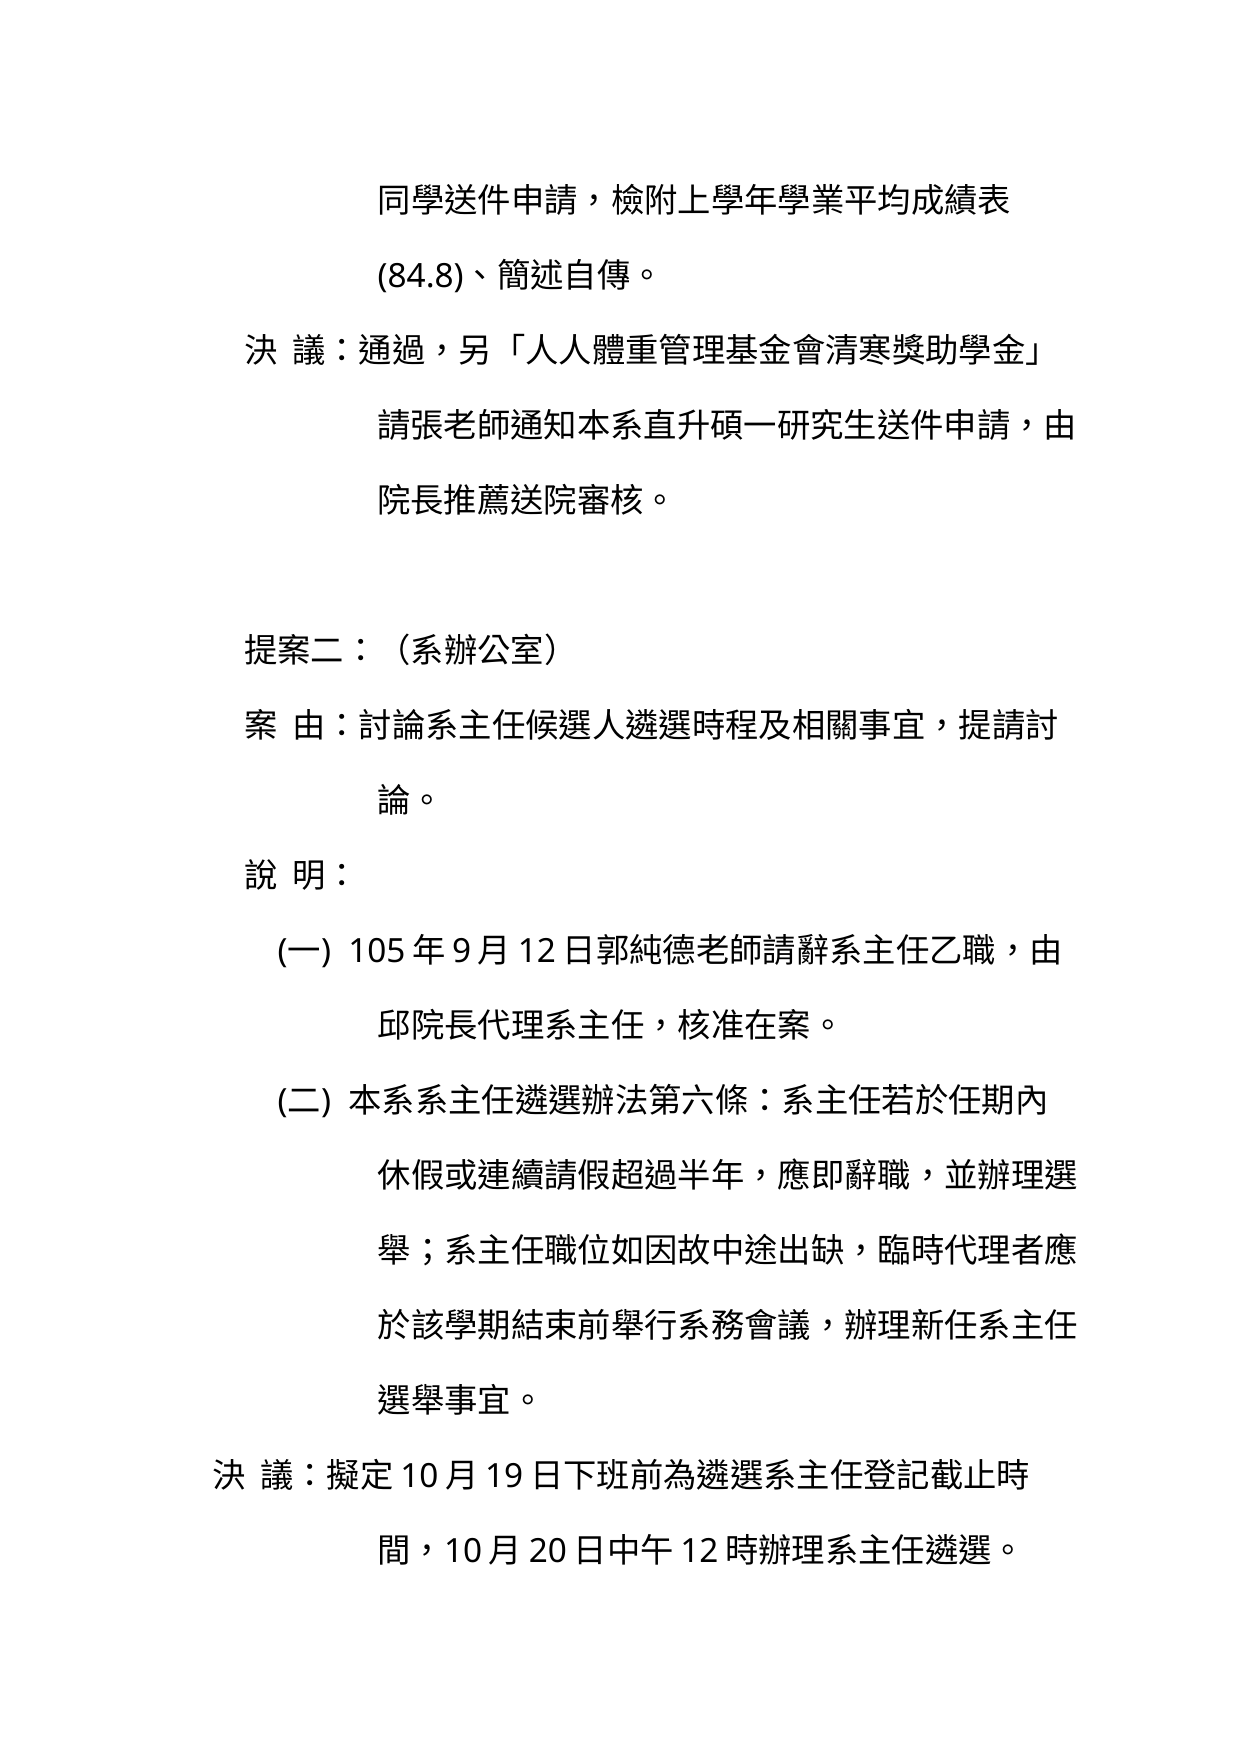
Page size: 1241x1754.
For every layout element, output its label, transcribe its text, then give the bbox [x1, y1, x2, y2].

text 請張老師通知本系直升碩一研究生送件申請，由院長推薦送院審核。 [377, 386, 1078, 536]
text (一) 105年9月12日郭純德老師請辭系主任乙職，由邱院長代理系主任，核准在案。 [277, 911, 1078, 1061]
text 提案二：（系辦公室） [244, 611, 1078, 686]
text 決 議：擬定10月19日下班前為遴選系主任登記截止時 [177, 1436, 1078, 1511]
text (二) 本系系主任遴選辦法第六條：系主任若於任期內休假或連續請假超過半年，應即辭職，並辦理選舉；系主任職位如因故中途出缺，臨時代理者應於該學期結束前舉行系務會議，辦理新任系主任選舉事宜。 [277, 1061, 1078, 1436]
text 間，10月20日中午12時辦理系主任遴選。 [177, 1511, 1078, 1586]
text 案 由：討論系主任候選人遴選時程及相關事宜，提請討論。 [244, 686, 1078, 836]
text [277, 161, 1078, 311]
text 決 議：通過，另「人人體重管理基金會清寒獎助學金」 [244, 311, 1078, 386]
text 說 明： [244, 836, 1078, 911]
